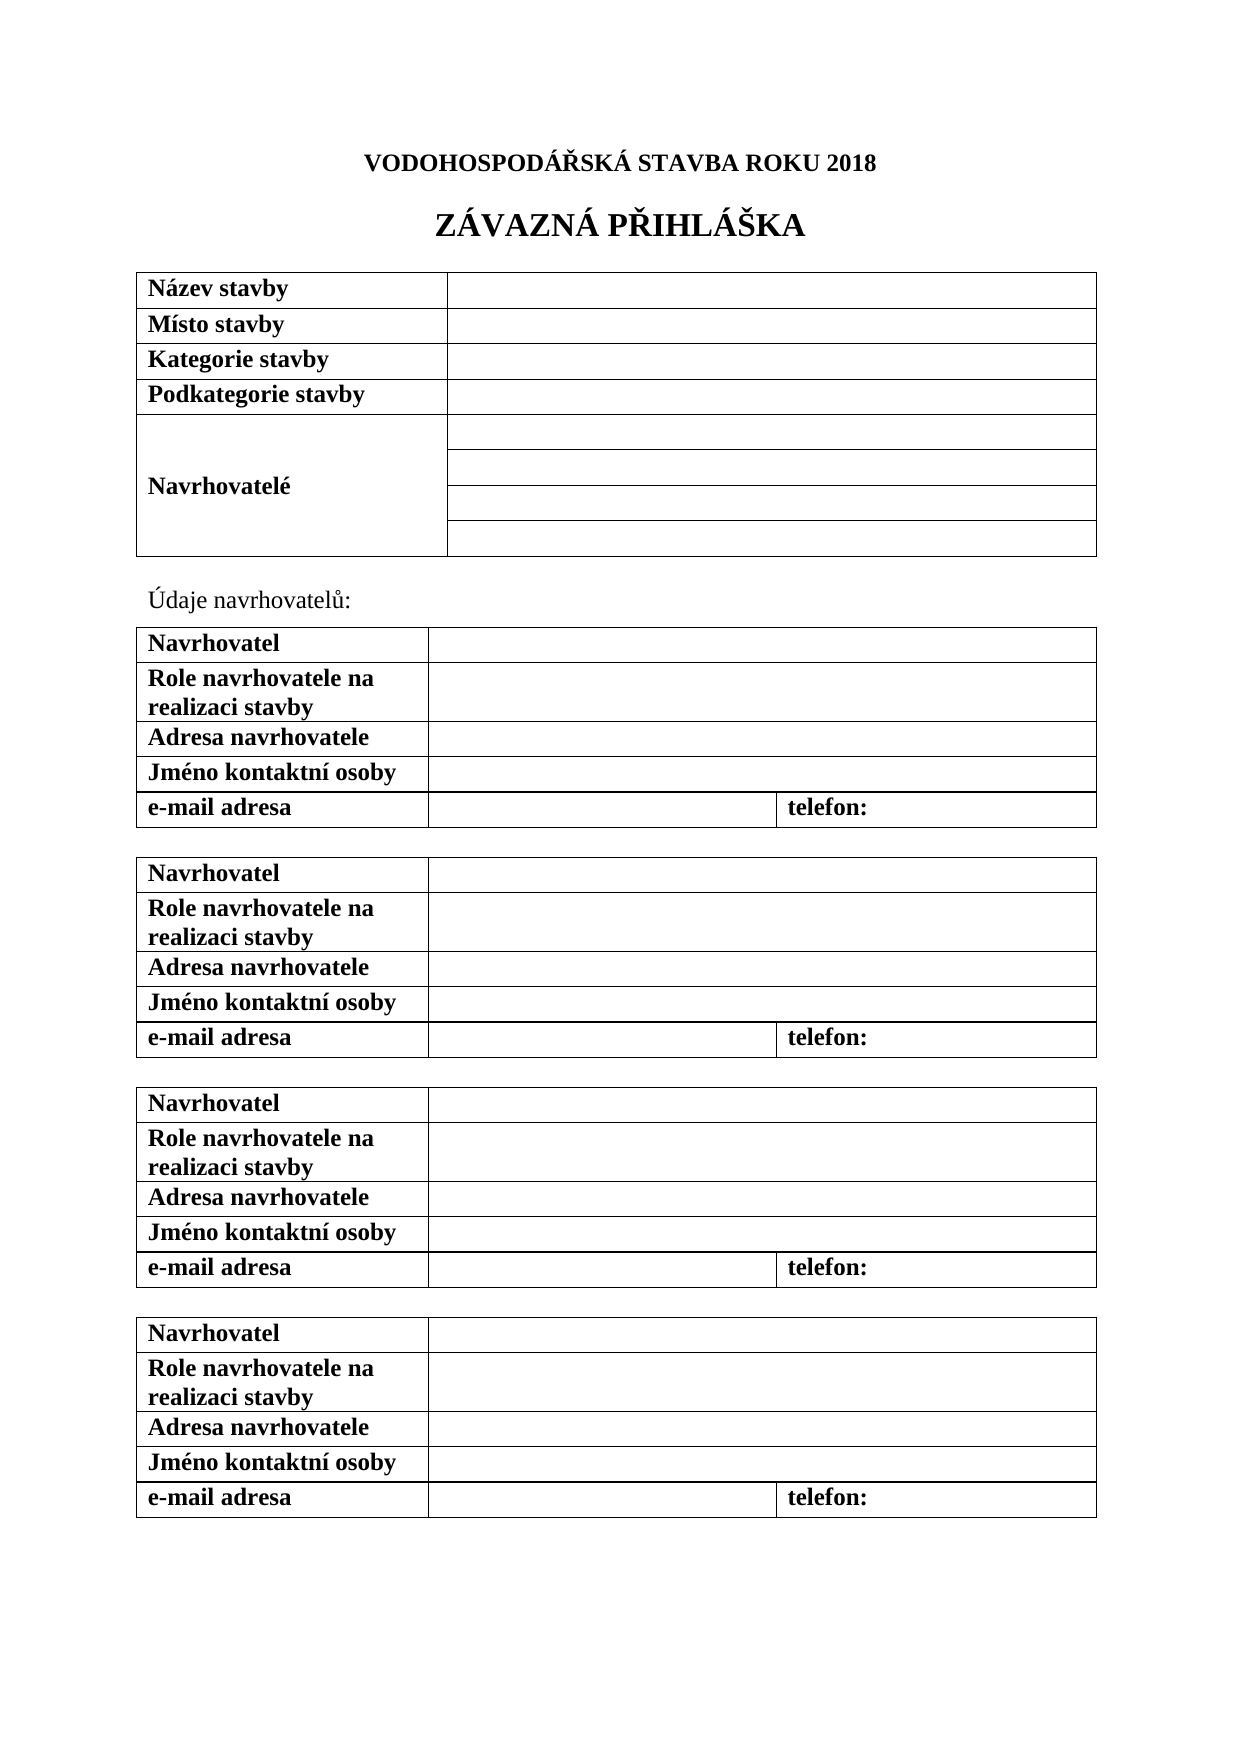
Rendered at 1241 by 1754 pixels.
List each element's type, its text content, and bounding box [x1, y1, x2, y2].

table_header Navrhovatel [137, 1318, 428, 1352]
table_cell [429, 987, 1096, 1021]
text závazná přihláška [148, 205, 1093, 243]
table_cell telefon: [777, 793, 1096, 827]
table_cell [448, 486, 1096, 520]
table_cell [429, 1353, 1096, 1411]
table_cell e-mail adresa [137, 1253, 428, 1287]
table_cell Jméno kontaktní osoby [137, 987, 428, 1021]
table_cell [429, 757, 1096, 791]
table_cell [429, 952, 1096, 986]
table_cell [429, 1123, 1096, 1181]
text Údaje navrhovatelů: [148, 585, 1093, 614]
table_cell Role navrhovatele na realizaci stavby [137, 1123, 428, 1181]
table_cell [429, 663, 1096, 721]
table_header Navrhovatel [137, 1088, 428, 1122]
table_cell Role navrhovatele na realizaci stavby [137, 1353, 428, 1411]
table_header Navrhovatel [137, 858, 428, 892]
table_cell Místo stavby [137, 309, 447, 343]
table_cell telefon: [777, 1483, 1096, 1517]
table_header [429, 628, 1096, 662]
table_header [429, 1318, 1096, 1352]
table_cell [429, 1412, 1096, 1446]
table_cell [429, 722, 1096, 756]
table_cell Role navrhovatele na realizaci stavby [137, 663, 428, 721]
table_cell Adresa navrhovatele [137, 952, 428, 986]
table_cell [429, 1483, 776, 1517]
table_cell [429, 1217, 1096, 1251]
table_cell Adresa navrhovatele [137, 1182, 428, 1216]
table_cell Jméno kontaktní osoby [137, 1217, 428, 1251]
table_cell [448, 415, 1096, 449]
table_cell [429, 1023, 776, 1057]
table_header Navrhovatel [137, 628, 428, 662]
table_header [429, 1088, 1096, 1122]
table_cell Adresa navrhovatele [137, 1412, 428, 1446]
table_header [429, 858, 1096, 892]
table_cell [448, 380, 1096, 414]
table_cell Jméno kontaktní osoby [137, 757, 428, 791]
table_cell [448, 344, 1096, 378]
table_cell telefon: [777, 1023, 1096, 1057]
table_cell Role navrhovatele na realizaci stavby [137, 893, 428, 951]
table_cell Jméno kontaktní osoby [137, 1447, 428, 1481]
table_cell [429, 1447, 1096, 1481]
table_header Název stavby [137, 273, 447, 308]
table_header [448, 273, 1096, 308]
table_cell [448, 450, 1096, 485]
table_cell Navrhovatelé [137, 415, 447, 556]
table_cell Podkategorie stavby [137, 380, 447, 414]
text Vodohospodářská stavba roku 2018 [148, 148, 1093, 176]
table_cell Kategorie stavby [137, 344, 447, 378]
table_cell e-mail adresa [137, 1023, 428, 1057]
table_cell [429, 1182, 1096, 1216]
table_cell [448, 309, 1096, 343]
table_cell e-mail adresa [137, 1483, 428, 1517]
table_cell Adresa navrhovatele [137, 722, 428, 756]
table_cell e-mail adresa [137, 793, 428, 827]
table_cell [429, 1253, 776, 1287]
table_cell [448, 521, 1096, 556]
table_cell [429, 893, 1096, 951]
table_cell [429, 793, 776, 827]
table_cell telefon: [777, 1253, 1096, 1287]
